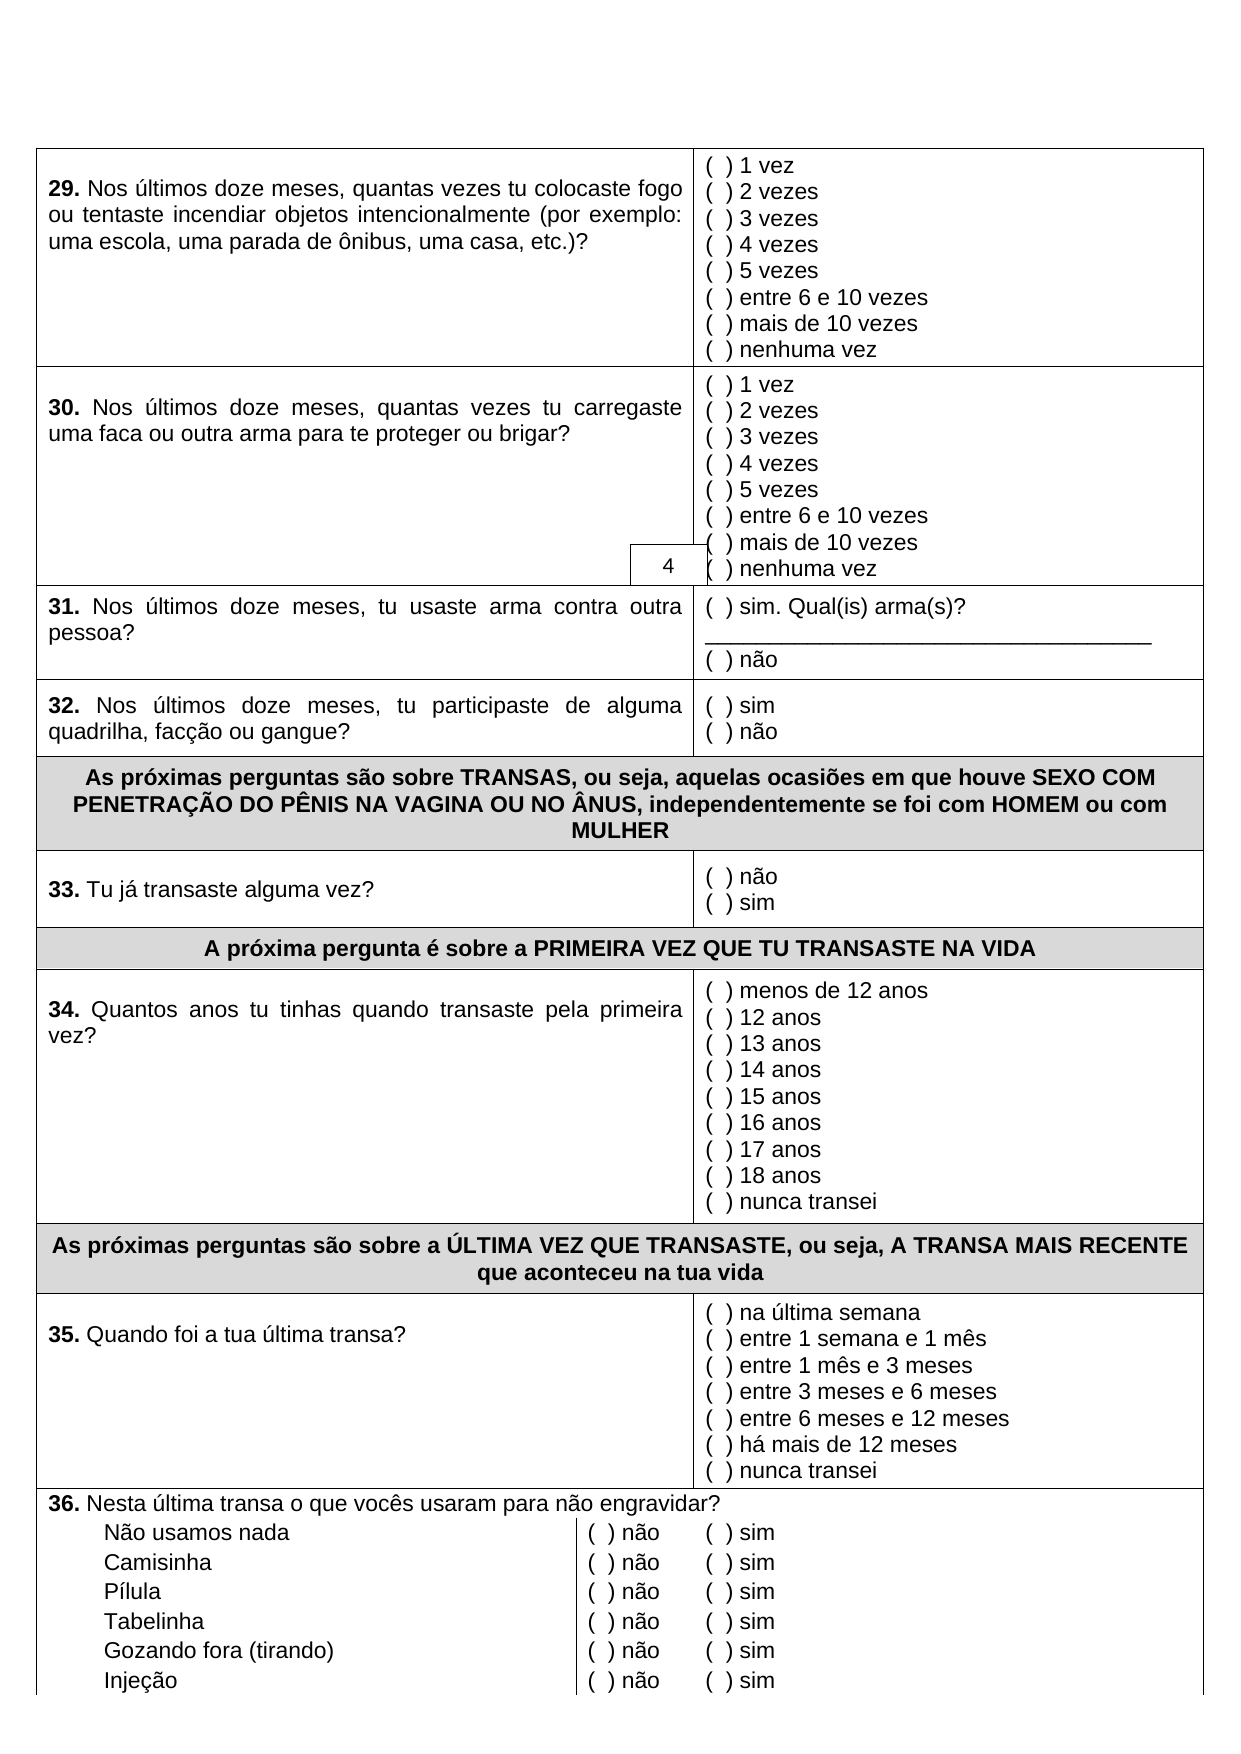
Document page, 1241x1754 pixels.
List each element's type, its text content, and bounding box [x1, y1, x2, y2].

table_cell Tabelinha [37, 1606, 576, 1636]
table_cell As próximas perguntas são sobre a ÚLTIMA VEZ QUE TRANSASTE, ou seja, A TRANSA MAIS RECENTE que aconteceu na tua vida [37, 1224, 1203, 1293]
table_cell 29. Nos últimos doze meses, quantas vezes tu colocaste fogo ou tentaste incendiar objetos intencionalmente (por exemplo: uma escola, uma parada de ônibus, uma casa, etc.)? [37, 149, 693, 366]
table_cell 33. Tu já transaste alguma vez? [37, 851, 693, 927]
table_cell ( ) não [577, 1518, 694, 1547]
table_cell Pílula [37, 1577, 576, 1606]
table_cell ( ) sim. Qual(is) arma(s)? ___________________________________ ( ) não [694, 586, 1203, 679]
table_cell 32. Nos últimos doze meses, tu participaste de alguma quadrilha, facção ou gangue? [37, 680, 693, 756]
table_cell 31. Nos últimos doze meses, tu usaste arma contra outra pessoa? [37, 586, 693, 679]
table_cell ( ) na última semana ( ) entre 1 semana e 1 mês ( ) entre 1 mês e 3 meses ( ) entre 3 meses e 6 meses ( ) entre 6 meses e 12 meses ( ) há mais de 12 meses ( ) nunca transei [694, 1294, 1203, 1488]
table_cell As próximas perguntas são sobre TRANSAS, ou seja, aquelas ocasiões em que houve SEXO COM PENETRAÇÃO DO PÊNIS NA VAGINA OU NO ÂNUS, independentemente se foi com HOMEM ou com MULHER [37, 757, 1203, 850]
table_cell ( ) 1 vez ( ) 2 vezes ( ) 3 vezes ( ) 4 vezes ( ) 5 vezes ( ) entre 6 e 10 vezes ( ) mais de 10 vezes ( ) nenhuma vez [694, 367, 1203, 585]
table_cell ( ) sim [694, 1665, 1203, 1694]
table_cell ( ) não [577, 1636, 694, 1665]
table_cell ( ) sim [694, 1518, 1203, 1547]
table_cell ( ) não [577, 1606, 694, 1636]
table_cell ( ) sim [694, 1636, 1203, 1665]
table_cell Camisinha [37, 1547, 576, 1577]
table_cell ( ) sim ( ) não [694, 680, 1203, 756]
table_cell ( ) sim [694, 1606, 1203, 1636]
table_cell ( ) sim [694, 1577, 1203, 1606]
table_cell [694, 149, 1203, 366]
table_cell Injeção [37, 1665, 576, 1694]
table_cell ( ) menos de 12 anos ( ) 12 anos ( ) 13 anos ( ) 14 anos ( ) 15 anos ( ) 16 anos ( ) 17 anos ( ) 18 anos ( ) nunca transei [694, 970, 1203, 1222]
table_cell ( ) não [577, 1665, 694, 1694]
table_cell ( ) não [577, 1547, 694, 1577]
table_cell Não usamos nada [37, 1518, 576, 1547]
table_cell ( ) não ( ) sim [694, 851, 1203, 927]
table_cell 35. Quando foi a tua última transa? [37, 1294, 693, 1488]
table_cell 34. Quantos anos tu tinhas quando transaste pela primeira vez? [37, 970, 693, 1222]
table_cell 30. Nos últimos doze meses, quantas vezes tu carregaste uma faca ou outra arma para te proteger ou brigar? [37, 367, 693, 585]
table_cell 36. Nesta última transa o que vocês usaram para não engravidar? [37, 1489, 1203, 1518]
table_cell A próxima pergunta é sobre a PRIMEIRA VEZ QUE TU TRANSASTE NA VIDA [37, 928, 1203, 968]
table_cell ( ) não [577, 1577, 694, 1606]
table_cell ( ) sim [694, 1547, 1203, 1577]
table_cell Gozando fora (tirando) [37, 1636, 576, 1665]
